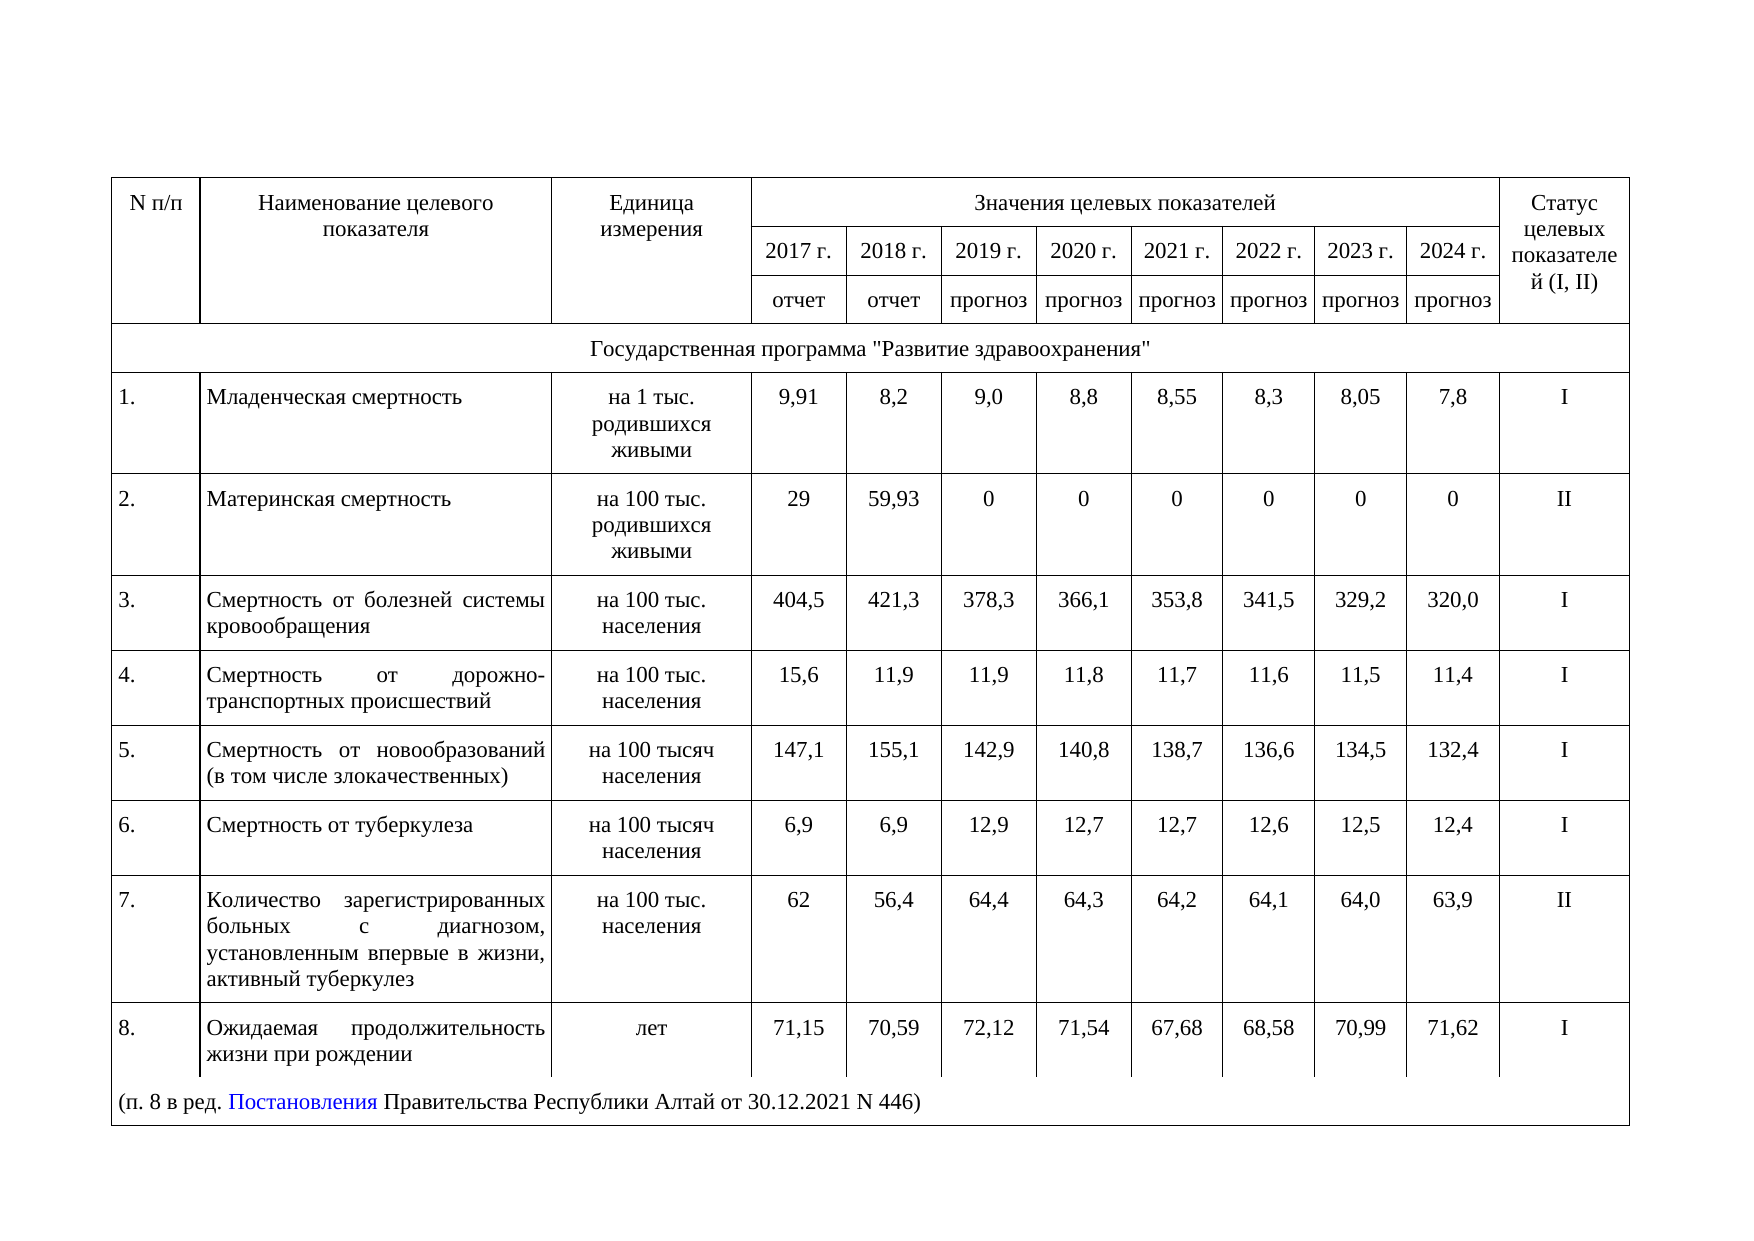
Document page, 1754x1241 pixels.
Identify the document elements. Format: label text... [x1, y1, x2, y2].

table_cell 68,58 [1223, 1003, 1314, 1077]
table_cell 70,99 [1315, 1003, 1406, 1077]
table_cell прогноз [1407, 276, 1499, 323]
table_cell 3. [112, 576, 199, 649]
table_cell 2022 г. [1223, 227, 1314, 274]
table_cell 64,3 [1037, 876, 1131, 1002]
table_cell 0 [1037, 474, 1131, 574]
table_cell 11,9 [942, 651, 1036, 724]
table_cell на 100 тыс. населения [552, 876, 751, 1002]
table_cell 136,6 [1223, 726, 1314, 799]
table_cell 64,1 [1223, 876, 1314, 1002]
table_cell 71,54 [1037, 1003, 1131, 1077]
table_cell прогноз [1223, 276, 1314, 323]
table_cell 142,9 [942, 726, 1036, 799]
table_cell отчет [752, 276, 846, 323]
table_cell 1. [112, 373, 199, 473]
table_cell на 100 тысяч населения [552, 801, 751, 874]
table_cell 63,9 [1407, 876, 1499, 1002]
table_cell 341,5 [1223, 576, 1314, 649]
table_cell I [1500, 651, 1629, 724]
table_cell I [1500, 801, 1629, 874]
table_cell Младенческая смертность [201, 373, 551, 473]
table_cell 11,4 [1407, 651, 1499, 724]
table_header Значения целевых показателей [752, 178, 1499, 226]
table_cell 2. [112, 474, 199, 574]
table_cell Смертность от новообразований (в том числе злокачественных) [201, 726, 551, 799]
table_cell 378,3 [942, 576, 1036, 649]
table_cell 71,62 [1407, 1003, 1499, 1077]
table_cell 62 [752, 876, 846, 1002]
table_cell 12,4 [1407, 801, 1499, 874]
table_cell 64,2 [1132, 876, 1222, 1002]
table_cell 0 [942, 474, 1036, 574]
table_cell 4. [112, 651, 199, 724]
table_cell 7,8 [1407, 373, 1499, 473]
table_cell I [1500, 1003, 1629, 1077]
table_cell Государственная программа "Развитие здравоохранения" [112, 324, 1629, 372]
table_cell 8,05 [1315, 373, 1406, 473]
table_cell 12,6 [1223, 801, 1314, 874]
table_cell I [1500, 726, 1629, 799]
table_cell 64,0 [1315, 876, 1406, 1002]
table_cell 6,9 [752, 801, 846, 874]
table_cell 29 [752, 474, 846, 574]
table_cell 12,5 [1315, 801, 1406, 874]
table_cell прогноз [942, 276, 1036, 323]
table_cell 6. [112, 801, 199, 874]
table_cell прогноз [1315, 276, 1406, 323]
table_cell 2024 г. [1407, 227, 1499, 274]
table_cell 8,8 [1037, 373, 1131, 473]
table_cell 12,7 [1037, 801, 1131, 874]
table_cell 147,1 [752, 726, 846, 799]
table_cell 72,12 [942, 1003, 1036, 1077]
table_cell 11,6 [1223, 651, 1314, 724]
table_cell I [1500, 576, 1629, 649]
table_cell 9,0 [942, 373, 1036, 473]
table_cell 132,4 [1407, 726, 1499, 799]
table_cell 56,4 [847, 876, 941, 1002]
table_cell прогноз [1037, 276, 1131, 323]
table_cell 71,15 [752, 1003, 846, 1077]
table_cell отчет [847, 276, 941, 323]
table_cell 2023 г. [1315, 227, 1406, 274]
table_cell Смертность от болезней системы кровообращения [201, 576, 551, 649]
table_cell 11,7 [1132, 651, 1222, 724]
table_cell 59,93 [847, 474, 941, 574]
table_cell 12,7 [1132, 801, 1222, 874]
table_cell 2019 г. [942, 227, 1036, 274]
table_cell 329,2 [1315, 576, 1406, 649]
table_cell Количество зарегистрированных больных с диагнозом, установленным впервые в жизни, активный туберкулез [201, 876, 551, 1002]
table_header N п/п [112, 178, 199, 323]
table_cell 0 [1132, 474, 1222, 574]
table_cell 6,9 [847, 801, 941, 874]
table_cell 8. [112, 1003, 199, 1077]
table_cell Материнская смертность [201, 474, 551, 574]
table_cell 0 [1315, 474, 1406, 574]
table_cell 67,68 [1132, 1003, 1222, 1077]
table_cell 11,8 [1037, 651, 1131, 724]
table_cell 404,5 [752, 576, 846, 649]
table_cell 70,59 [847, 1003, 941, 1077]
table_cell на 100 тыс. родившихся живыми [552, 474, 751, 574]
table_cell 0 [1407, 474, 1499, 574]
table_cell I [1500, 373, 1629, 473]
table_cell 138,7 [1132, 726, 1222, 799]
table_cell на 100 тыс. населения [552, 651, 751, 724]
table_cell 2021 г. [1132, 227, 1222, 274]
table_cell 366,1 [1037, 576, 1131, 649]
table_cell 2020 г. [1037, 227, 1131, 274]
table_cell 8,2 [847, 373, 941, 473]
table_cell 15,6 [752, 651, 846, 724]
table_cell 0 [1223, 474, 1314, 574]
table_header Статус целевых показателей (I, II) [1500, 178, 1629, 323]
table_cell (п. 8 в ред. Постановления Правительства Республики Алтай от 30.12.2021 N 446) [112, 1077, 1629, 1125]
table_header Наименование целевого показателя [201, 178, 551, 323]
table_cell II [1500, 474, 1629, 574]
table_cell лет [552, 1003, 751, 1077]
table_cell 11,5 [1315, 651, 1406, 724]
table_cell Ожидаемая продолжительность жизни при рождении [201, 1003, 551, 1077]
table_cell 5. [112, 726, 199, 799]
table_cell на 1 тыс. родившихся живыми [552, 373, 751, 473]
table_cell 64,4 [942, 876, 1036, 1002]
table_cell Смертность от дорожно-транспортных происшествий [201, 651, 551, 724]
table_cell 155,1 [847, 726, 941, 799]
table_cell 320,0 [1407, 576, 1499, 649]
table_cell Смертность от туберкулеза [201, 801, 551, 874]
table_cell 9,91 [752, 373, 846, 473]
table_header Единица измерения [552, 178, 751, 323]
table_cell 140,8 [1037, 726, 1131, 799]
table_cell 12,9 [942, 801, 1036, 874]
table_cell на 100 тыс. населения [552, 576, 751, 649]
table_cell II [1500, 876, 1629, 1002]
table_cell 134,5 [1315, 726, 1406, 799]
table_cell 2018 г. [847, 227, 941, 274]
table_cell прогноз [1132, 276, 1222, 323]
table_cell на 100 тысяч населения [552, 726, 751, 799]
table_cell 7. [112, 876, 199, 1002]
table_cell 353,8 [1132, 576, 1222, 649]
table_cell 11,9 [847, 651, 941, 724]
table_cell 8,55 [1132, 373, 1222, 473]
table_cell 421,3 [847, 576, 941, 649]
table_cell 2017 г. [752, 227, 846, 274]
table_cell 8,3 [1223, 373, 1314, 473]
